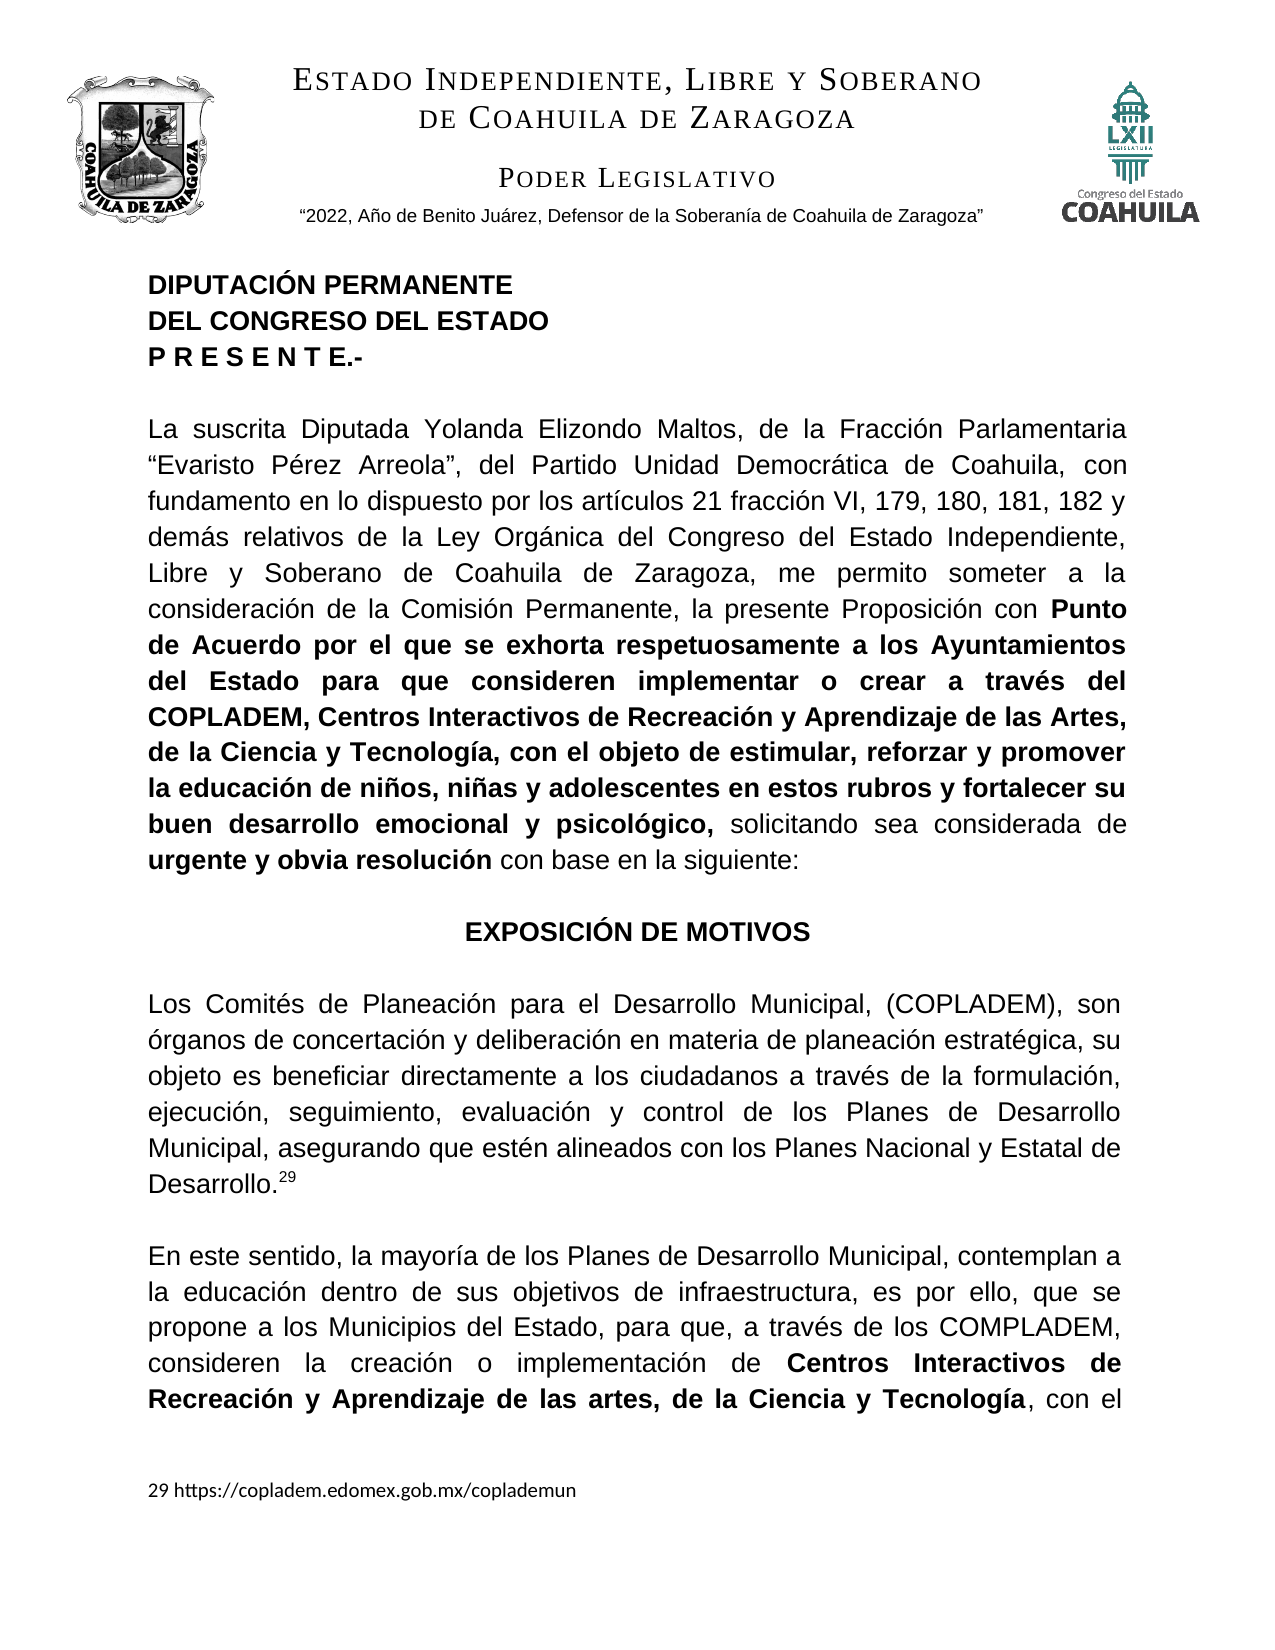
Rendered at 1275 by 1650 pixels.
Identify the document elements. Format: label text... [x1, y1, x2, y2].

text La suscrita Diputada Yolanda Elizondo Maltos, de la Fracción Parlamentaria “Evaristo Pérez Arreola”, del Partido Unidad Democrática de Coahuila, con fundamento en lo dispuesto por los artículos 21 fracción VI, 179, 180, 181, 182 y demás relativos de la Ley Orgánica del Congreso del Estado Independiente, Libre y Soberano de Coahuila de Zaragoza, me permito someter a la consideración de la Comisión Permanente, la presente Proposición con Punto de Acuerdo por el que se exhorta respetuosamente a los Ayuntamientos del Estado para que consideren implementar o crear a través del COPLADEM, Centros Interactivos de Recreación y Aprendizaje de las Artes, de la Ciencia y Tecnología, con el objeto de estimular, reforzar y promover la educación de niños, niñas y adolescentes en estos rubros y fortalecer su buen desarrollo emocional y psicológico, solicitando sea considerada de urgente y obvia resolución con base en la siguiente: [148, 413, 1127, 876]
text DEL CONGRESO DEL ESTADO [148, 305, 1127, 336]
text Los Comités de Planeación para el Desarrollo Municipal, (COPLADEM), son órganos de concertación y deliberación en materia de planeación estratégica, su objeto es beneficiar directamente a los ciudadanos a través de la formulación, ejecución, seguimiento, evaluación y control de los Planes de Desarrollo Municipal, asegurando que estén alineados con los Planes Nacional y Estatal de Desarrollo. [148, 988, 1122, 1199]
picture [66, 76, 215, 223]
text EXPOSICIÓN DE MOTIVOS [148, 916, 1127, 947]
text DIPUTACIÓN PERMANENTE [148, 269, 1127, 301]
picture [1052, 66, 1212, 234]
text P R E S E N T E.- [148, 341, 1127, 372]
